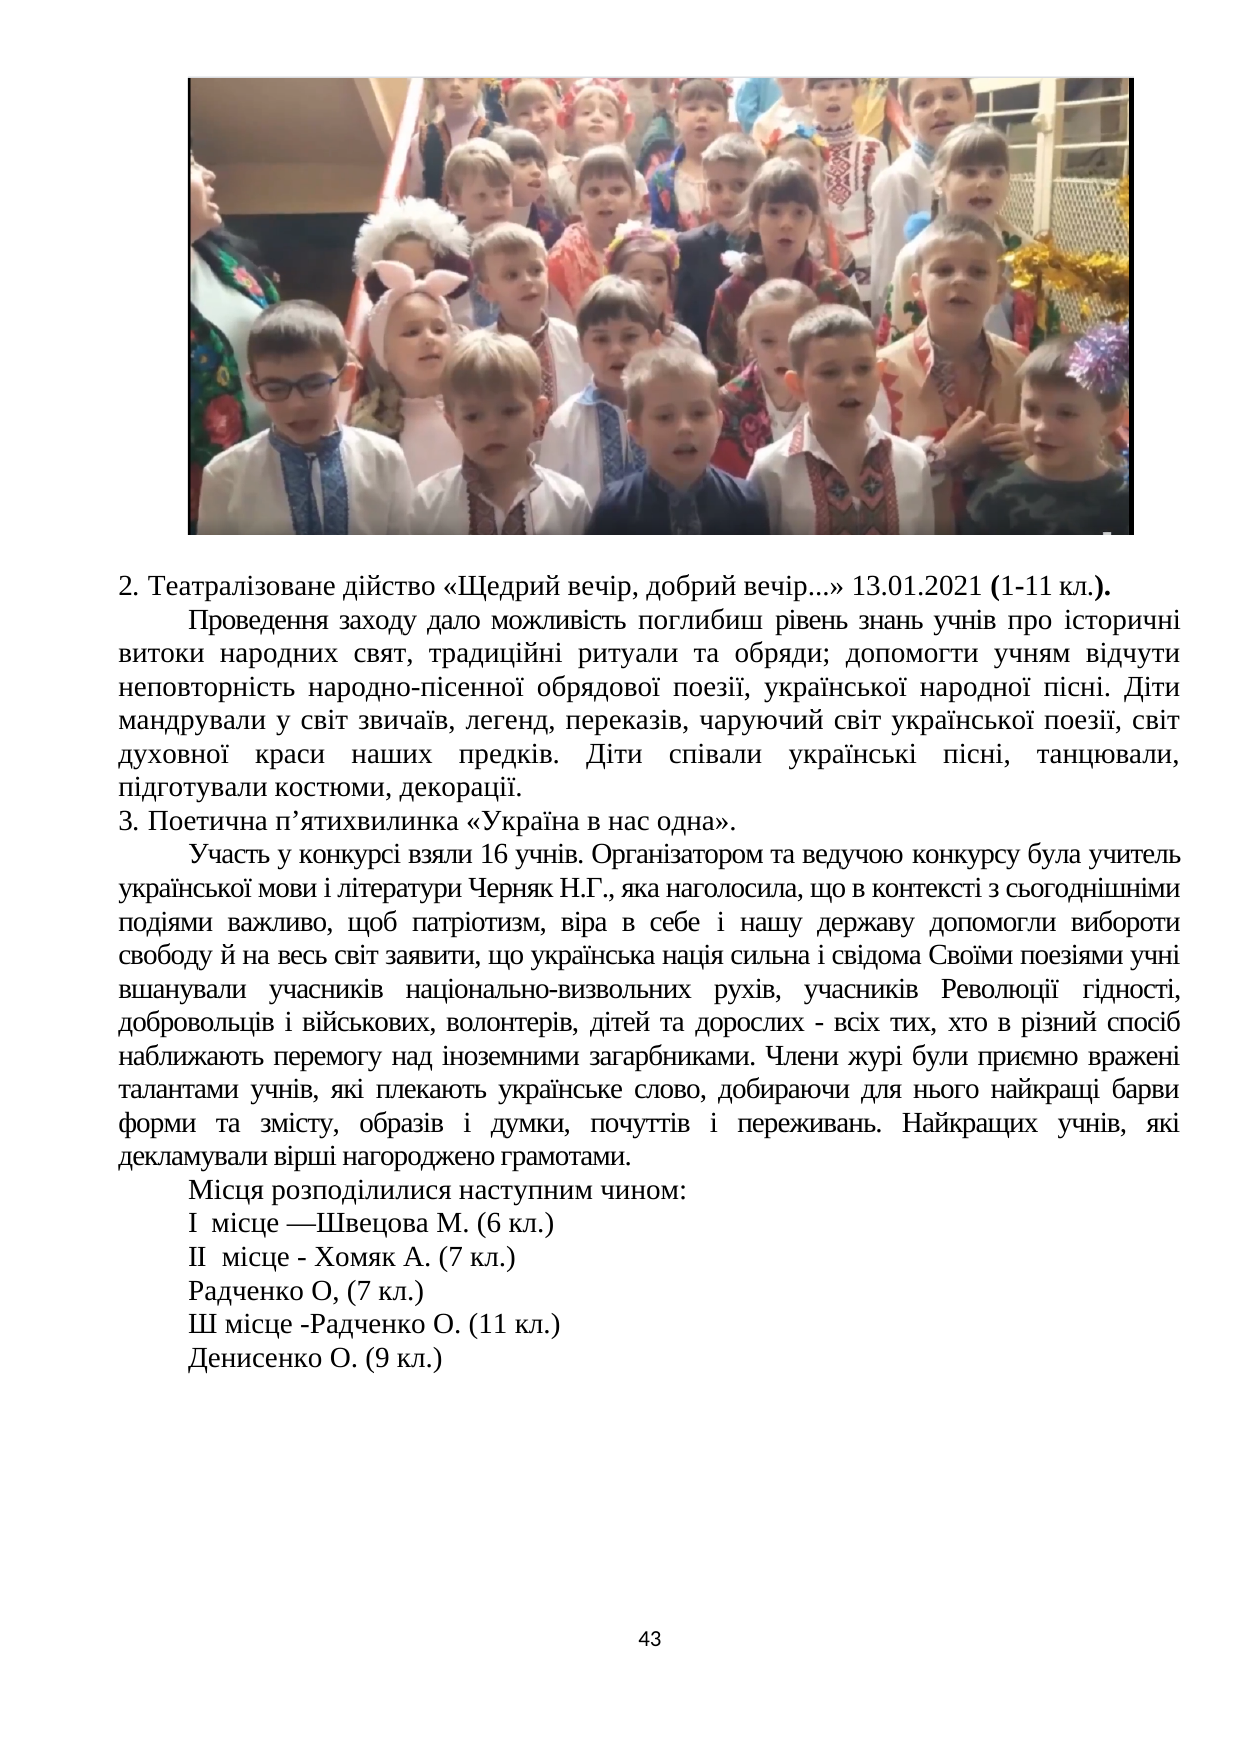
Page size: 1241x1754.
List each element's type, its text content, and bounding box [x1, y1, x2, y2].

text Радченко О, (7 кл.) [118, 1273, 1181, 1306]
text Проведення заходу дало можливість поглибиш рівень знань учнів про історичні витоки народних свят, традиційні ритуали та обряди; допомогти учням відчути неповторність народно-пісенної обрядової поезії, української народної пісні. Діти мандрували у світ звичаїв, легенд, переказів, чаруючий світ української поезії, світ духовної краси наших предків. Діти співали українські пісні, танцювали, підготували костюми, декорації. [118, 602, 1181, 803]
picture [187, 73, 1134, 535]
list місце —Швецова М. (6 кл.) [118, 1206, 1181, 1239]
text Місця розподілилися наступним чином: [118, 1172, 1181, 1206]
list Поетична п’ятихвилинка «Україна в нас одна». [118, 803, 1181, 837]
text Ш місце -Радченко О. (11 кл.) [118, 1306, 1181, 1340]
list місце - Хомяк А. (7 кл.) [118, 1239, 1181, 1273]
list Театралізоване дійство «Щедрий вечір, добрий вечір...» 13.01.2021 (1-11 кл.). [118, 568, 1181, 602]
text Денисенко О. (9 кл.) [118, 1340, 1181, 1373]
text Участь у конкурсі взяли 16 учнів. Організатором та ведучою конкурсу була учитель української мови і літератури Черняк Н.Г., яка наголосила, що в контексті з сьогоднішніми подіями важливо, щоб патріотизм, віра в себе і нашу державу допомогли вибороти свободу й на весь світ заявити, що українська нація сильна і свідома Своїми поезіями учні вшанували учасників національно-визвольних рухів, учасників Революції гідності, добровольців і військових, волонтерів, дітей та дорослих - всіх тих, хто в різний спосіб наближають перемогу над іноземними загарбниками. Члени журі були приємно вражені талантами учнів, які плекають українське слово, добираючи для нього найкращі барви форми та змісту, образів і думки, почуттів і переживань. Найкращих учнів, які декламували вірші нагороджено грамотами. [118, 837, 1181, 1172]
